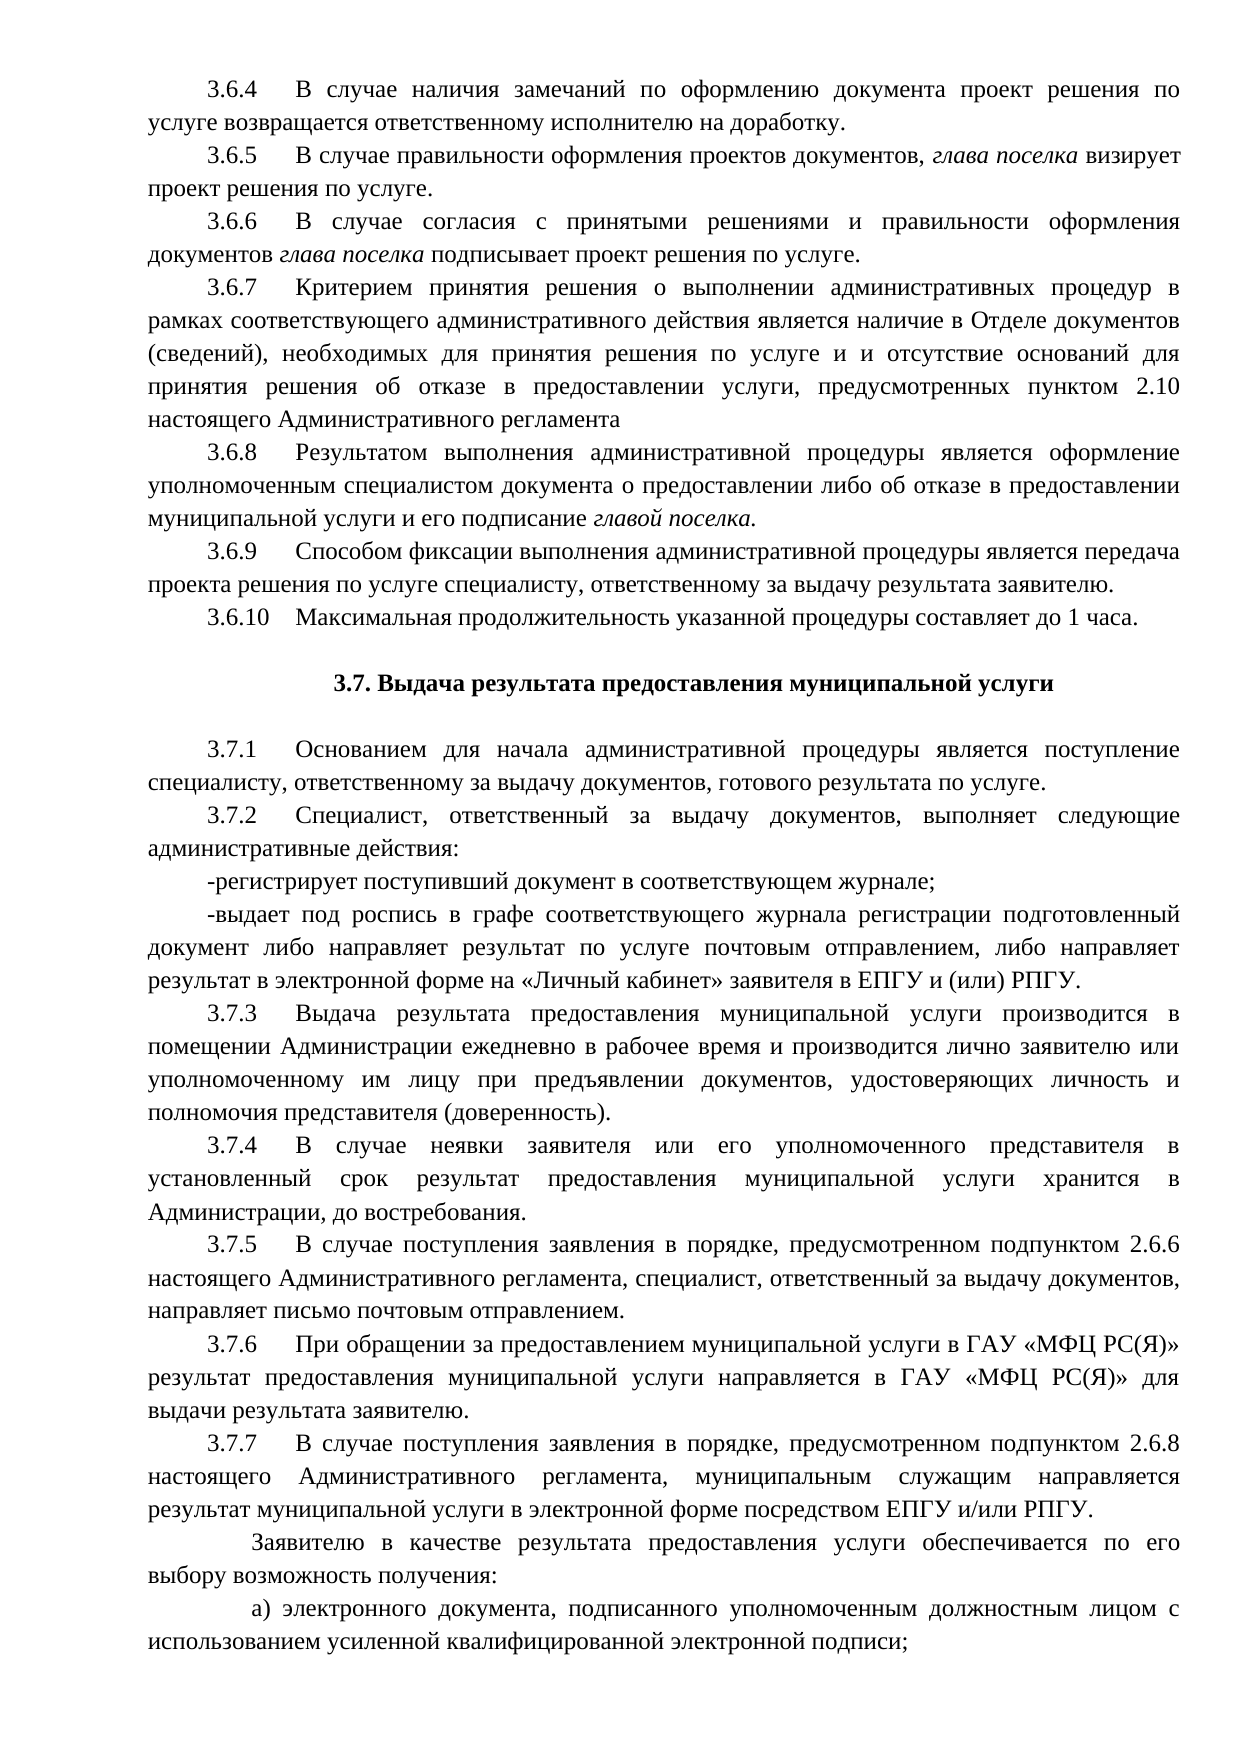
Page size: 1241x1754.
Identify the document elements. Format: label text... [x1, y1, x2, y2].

list Результатом выполнения административной процедуры является оформление уполномоченным специалистом документа о предоставлении либо об отказе в предоставлении муниципальной услуги и его подписание [148, 437, 1181, 532]
list Способом фиксации выполнения административной процедуры является передача проекта решения по услуге специалисту, ответственному за выдачу результата заявителю. [148, 536, 1181, 598]
text -регистрирует поступивший документ в соответствующем журнале; [148, 866, 1181, 895]
list Выдача результата предоставления муниципальной услуги производится в помещении Администрации ежедневно в рабочее время и производится лично заявителю или уполномоченному им лицу при предъявлении документов, удостоверяющих личность и полномочия представителя (доверенность). [148, 998, 1181, 1126]
list Специалист, ответственный за выдачу документов, выполняет следующие административные действия: [148, 800, 1181, 862]
list Критерием принятия решения о выполнении административных процедур в рамках соответствующего административного действия является наличие в Отделе документов (сведений), необходимых для принятия решения по услуге и и отсутствие оснований для принятия решения об отказе в предоставлении услуги, предусмотренных пунктом 2.10 настоящего Административного регламента [148, 272, 1181, 433]
list Основанием для начала административной процедуры является поступление специалисту, ответственному за выдачу документов, готового результата по услуге. [148, 734, 1181, 796]
list При обращении за предоставлением муниципальной услуги в ГАУ «МФЦ РС(Я)» результат предоставления муниципальной услуги направляется в ГАУ «МФЦ РС(Я)» для выдачи результата заявителю. [148, 1329, 1181, 1423]
list Максимальная продолжительность указанной процедуры составляет до 1 часа. [148, 602, 1181, 631]
text а) электронного документа, подписанного уполномоченным должностным лицом с использованием усиленной квалифицированной электронной подписи; [148, 1593, 1181, 1654]
list В случае наличия замечаний по оформлению документа проект решения по услуге возвращается ответственному исполнителю на доработку. [148, 74, 1181, 136]
list В случае поступления заявления в порядке, предусмотренном подпунктом 2.6.6 настоящего Административного регламента, специалист, ответственный за выдачу документов, направляет письмо почтовым отправлением. [148, 1229, 1181, 1324]
list В случае неявки заявителя или его уполномоченного представителя в установленный срок результат предоставления муниципальной услуги хранится в Администрации, до востребования. [148, 1131, 1181, 1225]
text 3.7. Выдача результата предоставления муниципальной услуги [148, 668, 1181, 697]
list В случае правильности оформления проектов документов, визирует проект решения по услуге. [148, 140, 1181, 202]
text -выдает под роспись в графе соответствующего журнала регистрации подготовленный документ либо направляет результат по услуге почтовым отправлением, либо направляет результат в электронной форме на «Личный кабинет» заявителя в ЕПГУ и (или) РПГУ. [148, 899, 1181, 994]
list В случае согласия с принятыми решениями и правильности оформления документов подписывает проект решения по услуге. [148, 206, 1181, 268]
text Заявителю в качестве результата предоставления услуги обеспечивается по его выбору возможность получения: [148, 1527, 1181, 1588]
list В случае поступления заявления в порядке, предусмотренном подпунктом 2.6.8 настоящего Административного регламента, муниципальным служащим направляется результат муниципальной услуги в электронной форме посредством ЕПГУ и/или РПГУ. [148, 1428, 1181, 1522]
